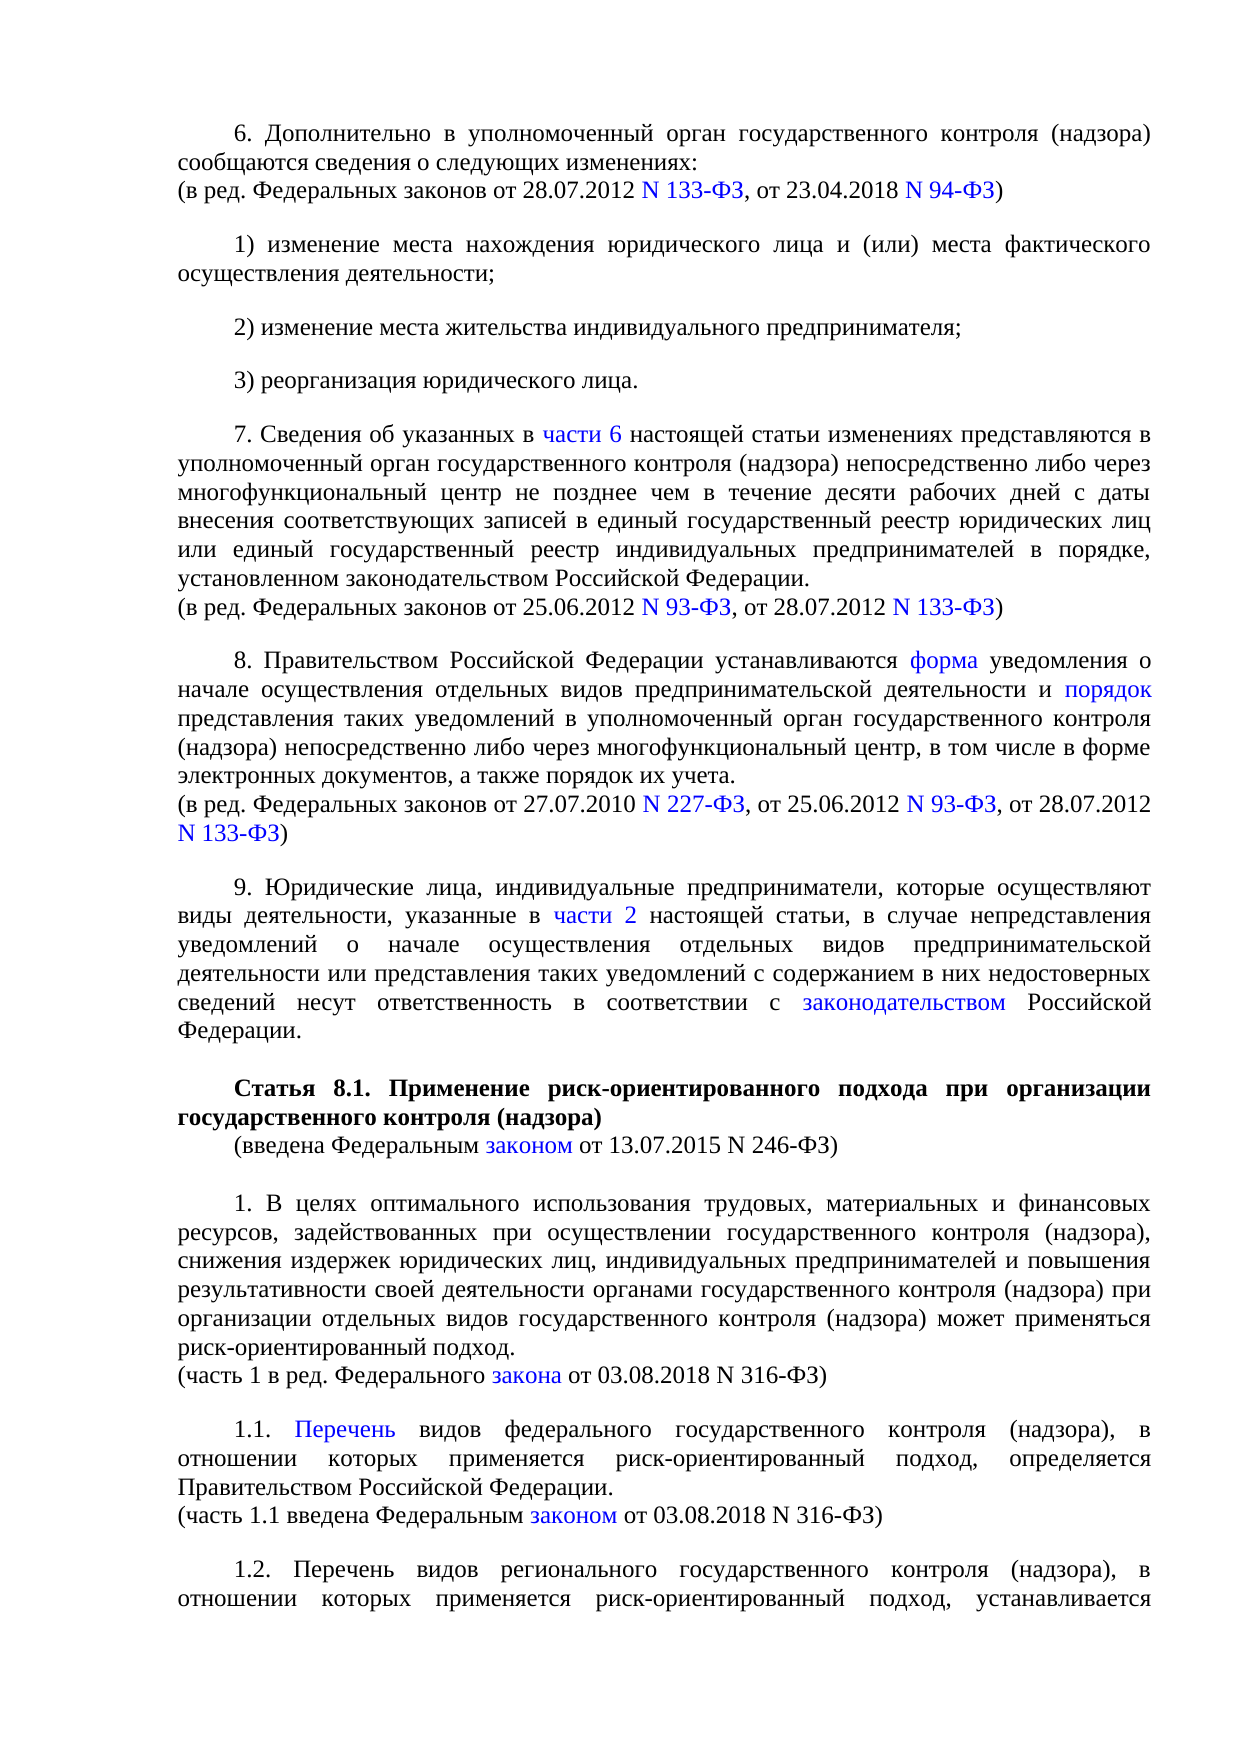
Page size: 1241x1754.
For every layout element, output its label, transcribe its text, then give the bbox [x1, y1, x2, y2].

text 1. В целях оптимального использования трудовых, материальных и финансовых ресурсов, задействованных при осуществлении государственного контроля (надзора), снижения издержек юридических лиц, индивидуальных предпринимателей и повышения результативности своей деятельности органами государственного контроля (надзора) при организации отдельных видов государственного контроля (надзора) может применяться риск-ориентированный подход. [177, 1188, 1152, 1361]
title Статья 8.1. Применение риск-ориентированного подхода при организации государственного контроля (надзора) [177, 1073, 1152, 1131]
text 6. Дополнительно в уполномоченный орган государственного контроля (надзора) сообщаются сведения о следующих изменениях: [177, 118, 1152, 176]
text (часть 1 в ред. Федерального закона от 03.08.2018 N 316-ФЗ) [177, 1361, 1152, 1389]
text 8. Правительством Российской Федерации устанавливаются форма уведомления о начале осуществления отдельных видов предпринимательской деятельности и порядок представления таких уведомлений в уполномоченный орган государственного контроля (надзора) непосредственно либо через многофункциональный центр, в том числе в форме электронных документов, а также порядок их учета. [177, 646, 1152, 789]
text (в ред. Федеральных законов от 27.07.2010 N 227-ФЗ, от 25.06.2012 N 93-ФЗ, от 28.07.2012 N 133-ФЗ) [177, 789, 1152, 847]
text (введена Федеральным законом от 13.07.2015 N 246-ФЗ) [177, 1131, 1152, 1159]
text (часть 1.1 введена Федеральным законом от 03.08.2018 N 316-ФЗ) [177, 1501, 1152, 1529]
text 1.1. Перечень видов федерального государственного контроля (надзора), в отношении которых применяется риск-ориентированный подход, определяется Правительством Российской Федерации. [177, 1414, 1152, 1501]
text (в ред. Федеральных законов от 25.06.2012 N 93-ФЗ, от 28.07.2012 N 133-ФЗ) [177, 592, 1152, 621]
text 2) изменение места жительства индивидуального предпринимателя; [177, 312, 1152, 341]
text 3) реорганизация юридического лица. [177, 366, 1152, 394]
text (в ред. Федеральных законов от 28.07.2012 N 133-ФЗ, от 23.04.2018 N 94-ФЗ) [177, 176, 1152, 204]
text 9. Юридические лица, индивидуальные предприниматели, которые осуществляют виды деятельности, указанные в части 2 настоящей статьи, в случае непредставления уведомлений о начале осуществления отдельных видов предпринимательской деятельности или представления таких уведомлений с содержанием в них недостоверных сведений несут ответственность в соответствии с законодательством Российской Федерации. [177, 872, 1152, 1044]
text 7. Сведения об указанных в части 6 настоящей статьи изменениях представляются в уполномоченный орган государственного контроля (надзора) непосредственно либо через многофункциональный центр не позднее чем в течение десяти рабочих дней с даты внесения соответствующих записей в единый государственный реестр юридических лиц или единый государственный реестр индивидуальных предпринимателей в порядке, установленном законодательством Российской Федерации. [177, 419, 1152, 592]
text 1) изменение места нахождения юридического лица и (или) места фактического осуществления деятельности; [177, 229, 1152, 287]
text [177, 1554, 1152, 1612]
